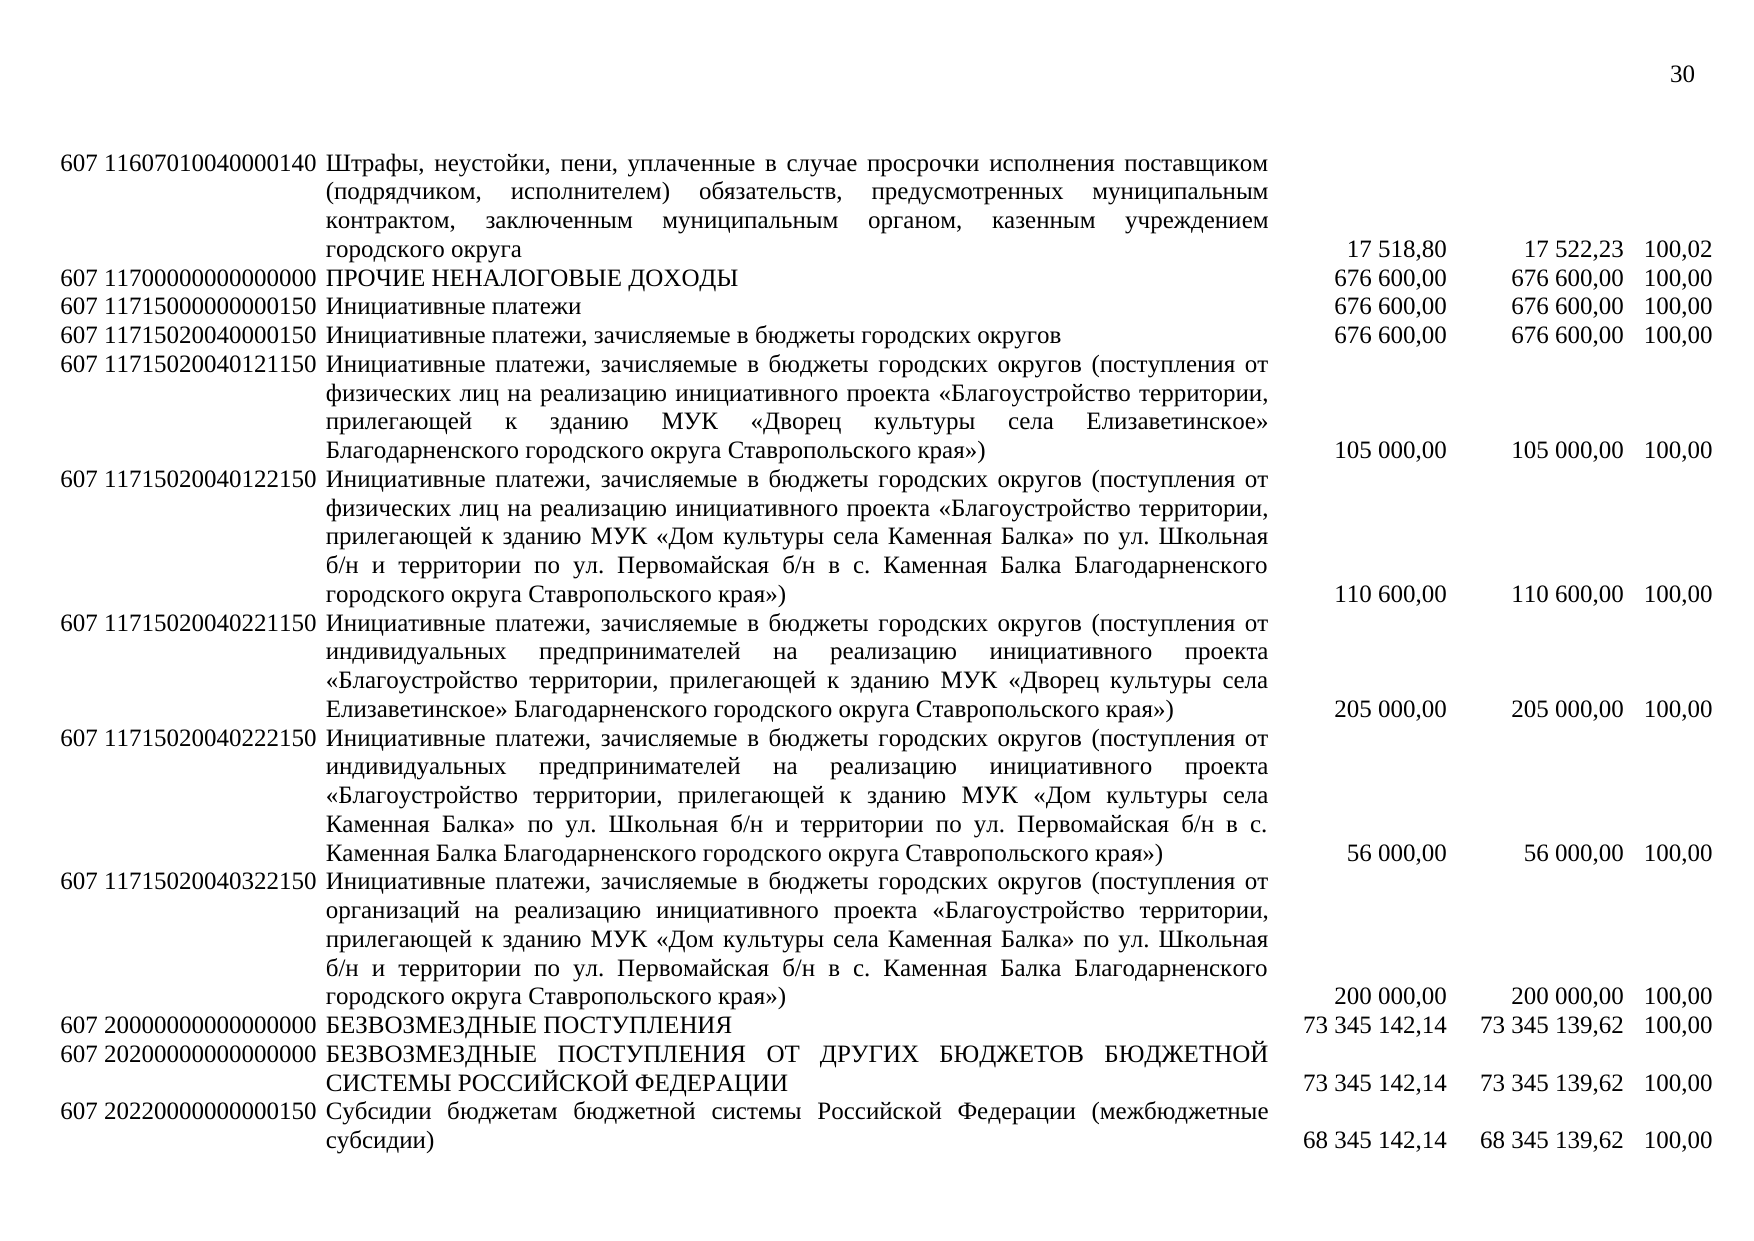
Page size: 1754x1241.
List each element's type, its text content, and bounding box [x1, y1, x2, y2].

table_cell Инициативные платежи, зачисляемые в бюджеты городских округов (поступления от индивидуальных предпринимателей на реализацию инициативного проекта «Благоустройство территории, прилегающей к зданию МУК «Дворец культуры села Елизаветинское» Благодарненского городского округа Ставропольского края») [325, 608, 1270, 723]
table_cell 100,00 [1624, 349, 1713, 464]
table_cell 100,02 [1624, 148, 1713, 263]
table_cell Инициативные платежи, зачисляемые в бюджеты городских округов [325, 320, 1270, 349]
table_cell 676 600,00 [1270, 320, 1447, 349]
table_cell 607 11715020040322150 [60, 866, 325, 1010]
table_cell 607 11700000000000000 [60, 263, 325, 291]
table_cell 200 000,00 [1447, 866, 1624, 1010]
table_cell Инициативные платежи, зачисляемые в бюджеты городских округов (поступления от физических лиц на реализацию инициативного проекта «Благоустройство территории, прилегающей к зданию МУК «Дворец культуры села Елизаветинское» Благодарненского городского округа Ставропольского края») [325, 349, 1270, 464]
table_cell 73 345 142,14 [1270, 1010, 1447, 1039]
table_cell Инициативные платежи [325, 291, 1270, 320]
table_cell Штрафы, неустойки, пени, уплаченные в случае просрочки исполнения поставщиком (подрядчиком, исполнителем) обязательств, предусмотренных муниципальным контрактом, заключенным муниципальным органом, казенным учреждением городского округа [325, 148, 1270, 263]
table_cell 56 000,00 [1270, 723, 1447, 866]
table_cell 676 600,00 [1270, 291, 1447, 320]
table_cell 607 11715020040121150 [60, 349, 325, 464]
table_cell 73 345 142,14 [1270, 1039, 1447, 1096]
table_cell ПРОЧИЕ НЕНАЛОГОВЫЕ ДОХОДЫ [325, 263, 1270, 291]
table_cell Инициативные платежи, зачисляемые в бюджеты городских округов (поступления от организаций на реализацию инициативного проекта «Благоустройство территории, прилегающей к зданию МУК «Дом культуры села Каменная Балка» по ул. Школьная б/н и территории по ул. Первомайская б/н в с. Каменная Балка Благодарненского городского округа Ставропольского края») [325, 866, 1270, 1010]
table_cell 105 000,00 [1270, 349, 1447, 464]
table_cell 607 11715020040122150 [60, 464, 325, 608]
table_cell 68 345 139,62 [1447, 1096, 1624, 1154]
table_cell 110 600,00 [1270, 464, 1447, 608]
table_cell 676 600,00 [1447, 263, 1624, 291]
table_cell 607 11715000000000150 [60, 291, 325, 320]
table_cell 100,00 [1624, 263, 1713, 291]
table_cell 607 11715020040221150 [60, 608, 325, 723]
table_cell 676 600,00 [1447, 291, 1624, 320]
table_cell 607 20200000000000000 [60, 1039, 325, 1096]
table_cell 100,00 [1624, 866, 1713, 1010]
table_cell 200 000,00 [1270, 866, 1447, 1010]
table_cell 100,00 [1624, 464, 1713, 608]
table_cell БЕЗВОЗМЕЗДНЫЕ ПОСТУПЛЕНИЯ ОТ ДРУГИХ БЮДЖЕТОВ БЮДЖЕТНОЙ СИСТЕМЫ РОССИЙСКОЙ ФЕДЕРАЦИИ [325, 1039, 1270, 1096]
table_cell БЕЗВОЗМЕЗДНЫЕ ПОСТУПЛЕНИЯ [325, 1010, 1270, 1039]
table_cell 205 000,00 [1447, 608, 1624, 723]
table_cell 676 600,00 [1447, 320, 1624, 349]
table_cell 105 000,00 [1447, 349, 1624, 464]
table_cell Субсидии бюджетам бюджетной системы Российской Федерации (межбюджетные субсидии) [325, 1096, 1270, 1154]
table_cell 17 518,80 [1270, 148, 1447, 263]
table_cell 73 345 139,62 [1447, 1010, 1624, 1039]
table_cell 73 345 139,62 [1447, 1039, 1624, 1096]
table_cell 607 11715020040222150 [60, 723, 325, 866]
table_cell Инициативные платежи, зачисляемые в бюджеты городских округов (поступления от индивидуальных предпринимателей на реализацию инициативного проекта «Благоустройство территории, прилегающей к зданию МУК «Дом культуры села Каменная Балка» по ул. Школьная б/н и территории по ул. Первомайская б/н в с. Каменная Балка Благодарненского городского округа Ставропольского края») [325, 723, 1270, 866]
table_cell 100,00 [1624, 1010, 1713, 1039]
table_cell 110 600,00 [1447, 464, 1624, 608]
table_cell 676 600,00 [1270, 263, 1447, 291]
table_cell 100,00 [1624, 320, 1713, 349]
table_cell 607 20000000000000000 [60, 1010, 325, 1039]
table_cell 607 20220000000000150 [60, 1096, 325, 1154]
table_cell 100,00 [1624, 1039, 1713, 1096]
table_cell 68 345 142,14 [1270, 1096, 1447, 1154]
table_cell 100,00 [1624, 291, 1713, 320]
table_cell 100,00 [1624, 608, 1713, 723]
table_cell 100,00 [1624, 1096, 1713, 1154]
table_cell Инициативные платежи, зачисляемые в бюджеты городских округов (поступления от физических лиц на реализацию инициативного проекта «Благоустройство территории, прилегающей к зданию МУК «Дом культуры села Каменная Балка» по ул. Школьная б/н и территории по ул. Первомайская б/н в с. Каменная Балка Благодарненского городского округа Ставропольского края») [325, 464, 1270, 608]
table_cell 607 11715020040000150 [60, 320, 325, 349]
table_cell 205 000,00 [1270, 608, 1447, 723]
table_cell 100,00 [1624, 723, 1713, 866]
table_cell 56 000,00 [1447, 723, 1624, 866]
table_cell 607 11607010040000140 [60, 148, 325, 263]
table_cell 17 522,23 [1447, 148, 1624, 263]
